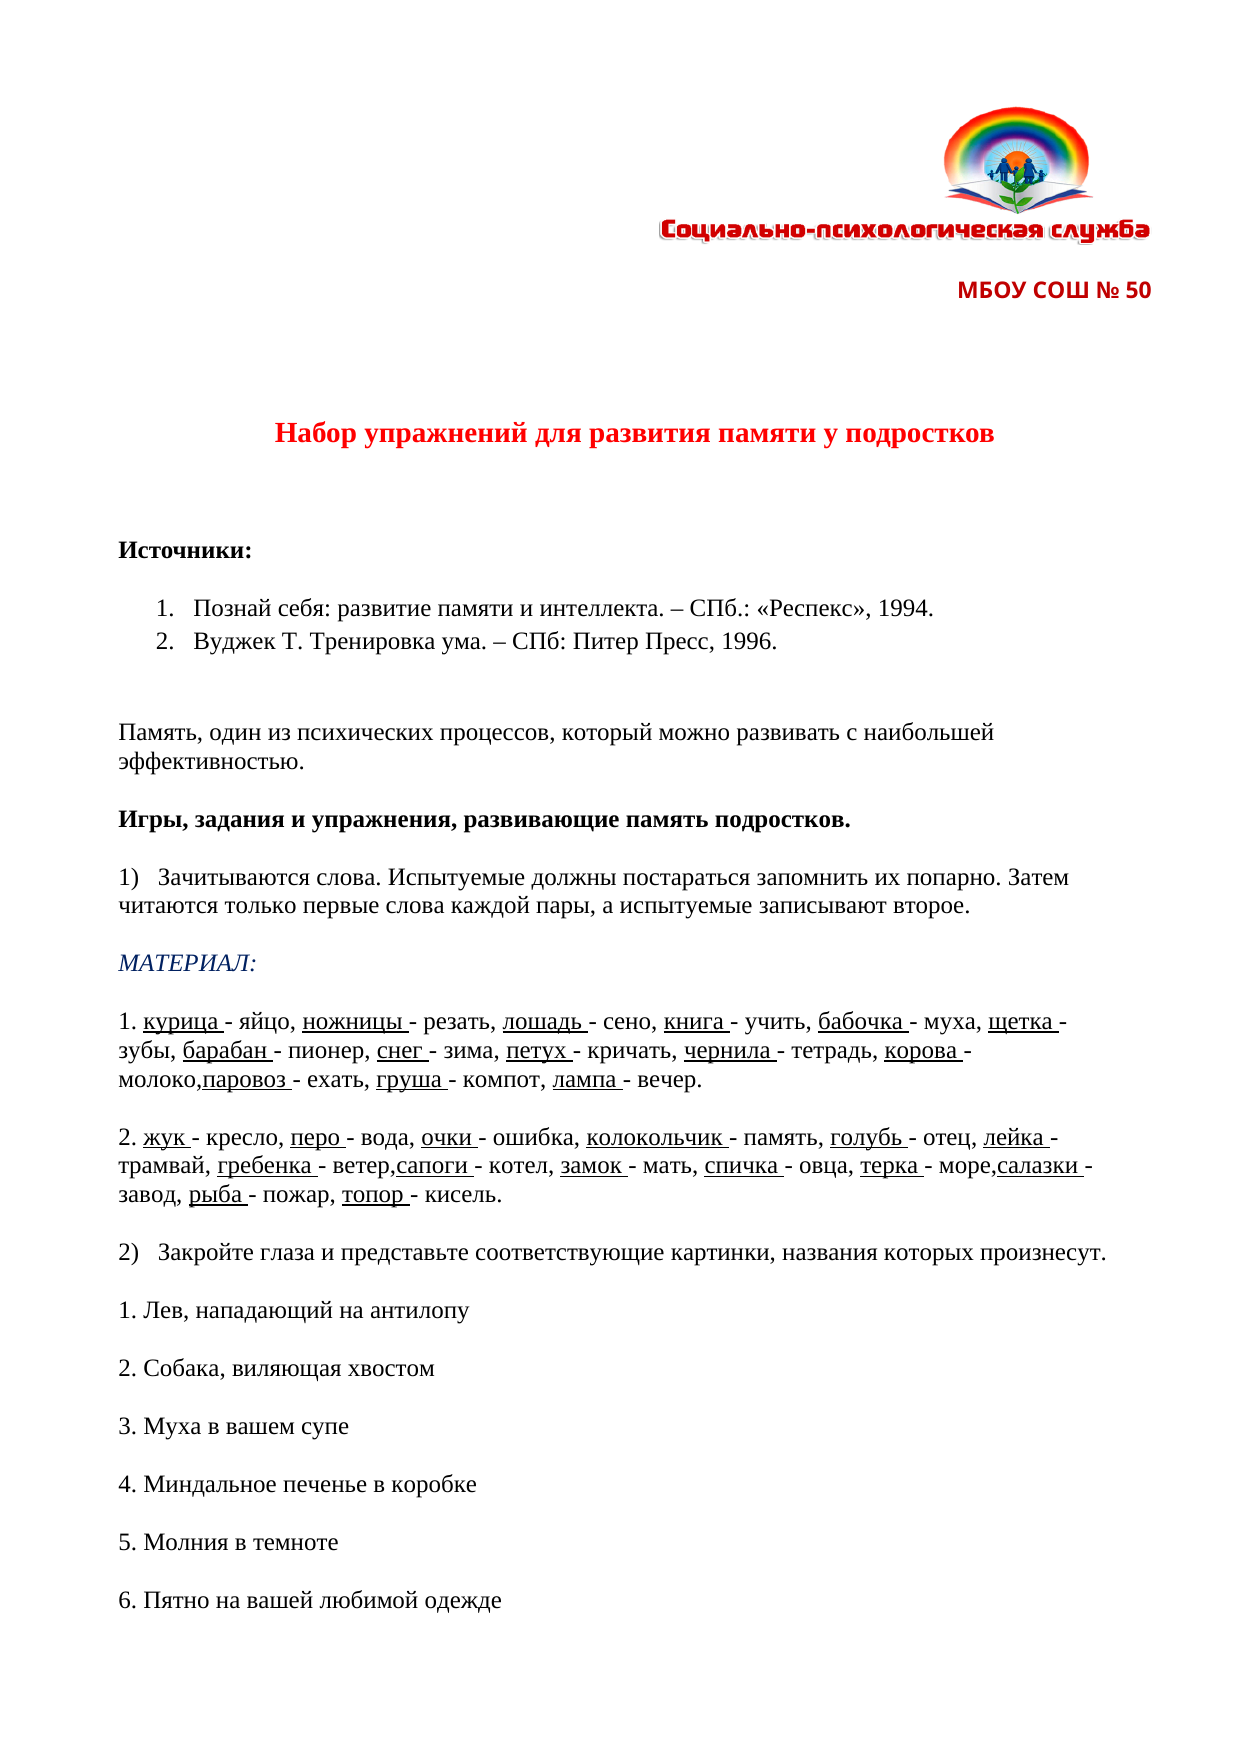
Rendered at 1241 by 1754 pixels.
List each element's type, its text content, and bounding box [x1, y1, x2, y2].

text 6. Пятно на вашей любимой одежде [118, 1585, 1152, 1613]
text 2. жук - кресло, перо - вода, очки - ошибка, колокольчик - память, голубь - отец, лейка - трамвай, гребенка - ветер,сапоги - котел, замок - мать, спичка - овца, терка - море,салазки - завод, рыба - пожар, топор - кисель. [118, 1122, 1152, 1208]
list Вуджек Т. Тренировка ума. – СПб: Питер Пресс, 1996. [156, 626, 1152, 655]
text 2) Закройте глаза и представьте соответствующие картинки, названия которых произнесут. [118, 1237, 1152, 1266]
text 2. Собака, виляющая хвостом [118, 1353, 1152, 1382]
text 1. Лев, нападающий на антилопу [118, 1295, 1152, 1324]
text 5. Молния в темноте [118, 1527, 1152, 1556]
text Источники: [118, 535, 1152, 564]
text Игры, задания и упражнения, развивающие память подростков. [118, 804, 1152, 833]
text 3. Муха в вашем супе [118, 1411, 1152, 1440]
text МБОУ СОШ № 50 [118, 274, 1152, 305]
list Познай себя: развитие памяти и интеллекта. – СПб.: «Респекс», 1994. [156, 593, 1152, 622]
text 1) Зачитываются слова. Испытуемые должны постараться запомнить их попарно. Затем читаются только первые слова каждой пары, а испытуемые записывают второе. [118, 862, 1152, 919]
picture [659, 103, 1152, 245]
text Память, один из психических процессов, который можно развивать с наибольшей эффективностью. [118, 717, 1152, 775]
text Набор упражнений для развития памяти у подростков [118, 416, 1152, 449]
text 1. курица - яйцо, ножницы - резать, лошадь - сено, книга - учить, бабочка - муха, щетка - зубы, барабан - пионер, снег - зима, петух - кричать, чернила - тетрадь, корова - молоко,паровоз - ехать, груша - компот, лампа - вечер. [118, 1006, 1152, 1093]
text МАТЕРИАЛ: [118, 948, 1152, 977]
text 4. Миндальное печенье в коробке [118, 1469, 1152, 1498]
